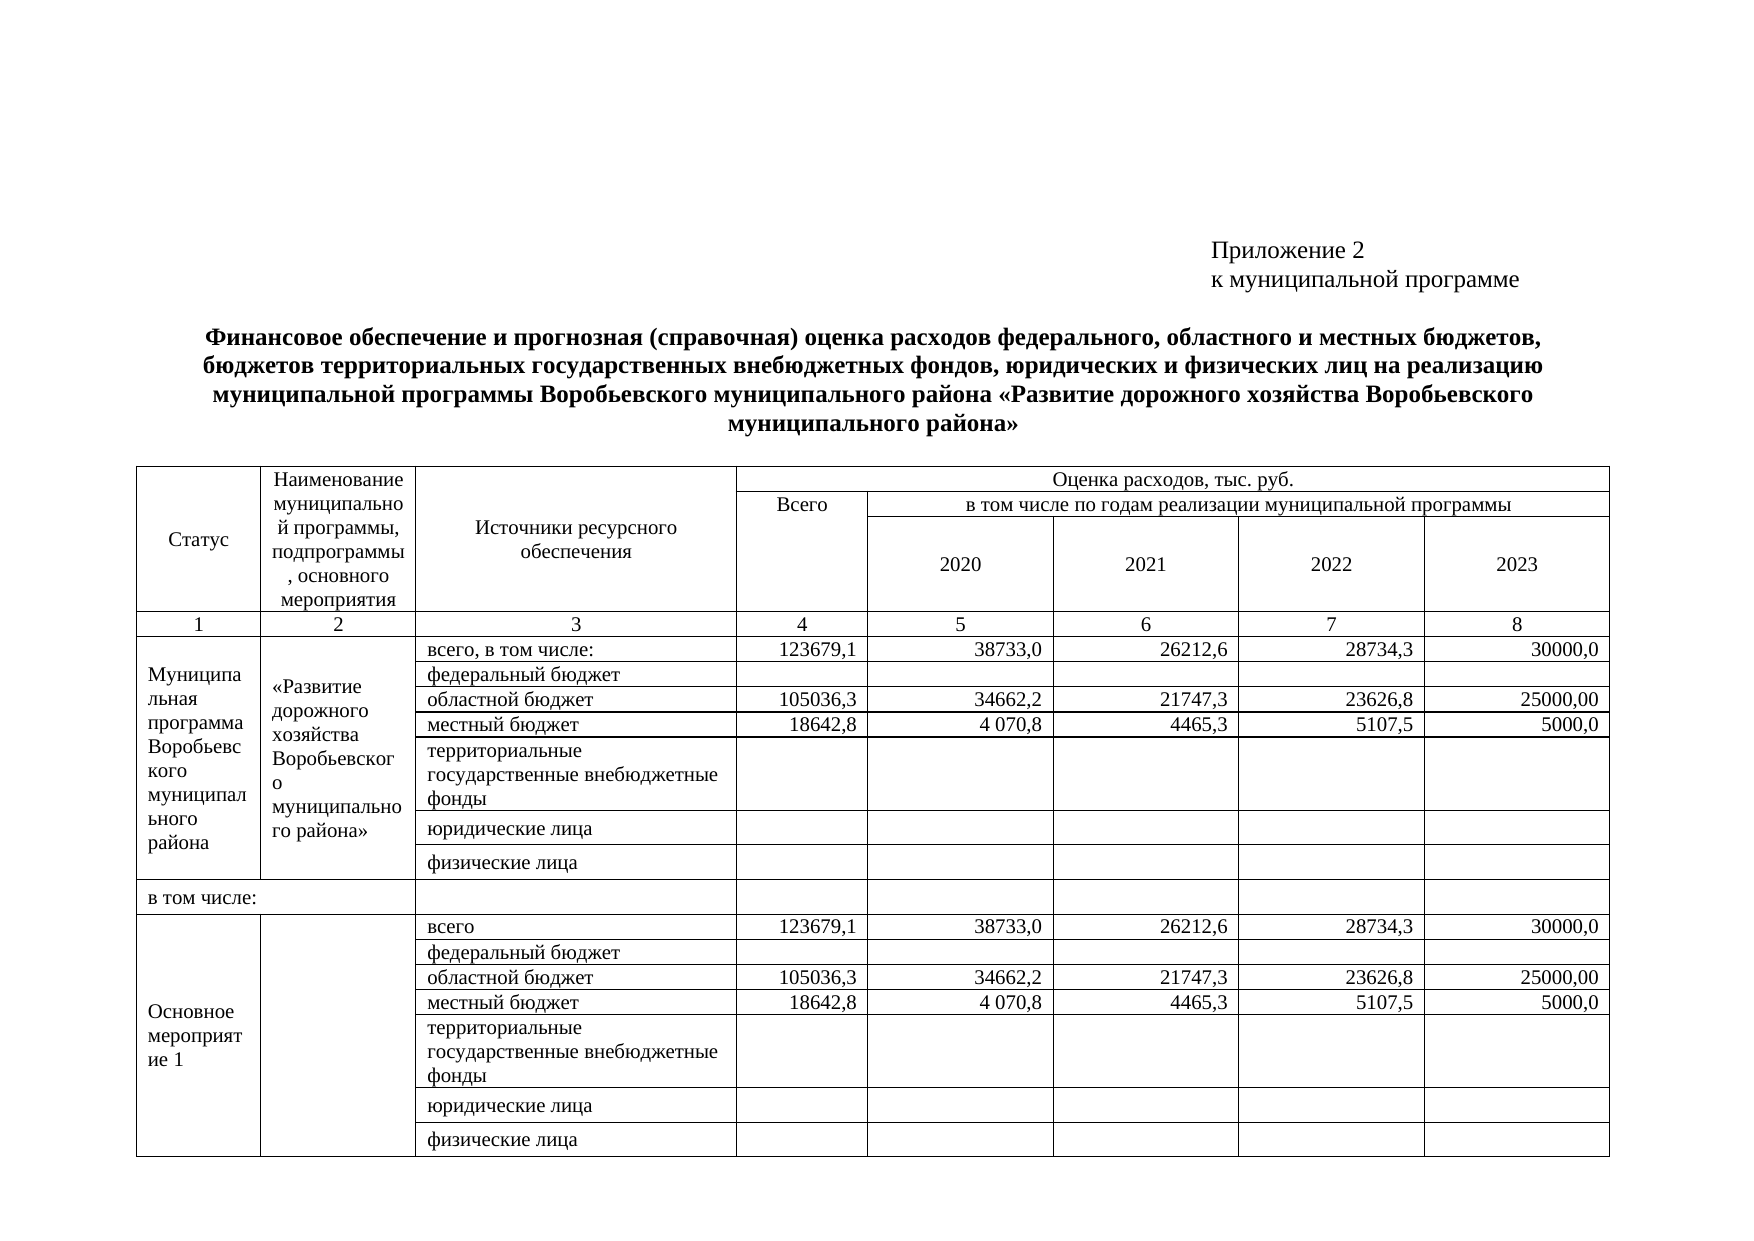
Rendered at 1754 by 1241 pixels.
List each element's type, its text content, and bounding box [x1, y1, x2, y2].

table_cell Оценка расходов, тыс. руб. [737, 467, 1609, 491]
table_cell федеральный бюджет [416, 662, 736, 686]
table_cell 123679,1 [737, 915, 867, 938]
table_cell территориальные государственные внебюджетные фонды [416, 1015, 736, 1087]
table_cell [737, 940, 867, 964]
table_cell 21747,3 [1054, 687, 1238, 711]
table_cell [737, 738, 867, 810]
table_cell 1 [137, 612, 260, 636]
table_cell юридические лица [416, 1088, 736, 1122]
table_cell Наименование муниципальной программы, подпрограммы, основного мероприятия [261, 467, 415, 611]
table_cell [1054, 811, 1238, 844]
table_cell 18642,8 [737, 713, 867, 736]
table_cell [737, 1088, 867, 1122]
table_cell [737, 1123, 867, 1156]
table_cell в том числе: [137, 880, 415, 913]
table_cell 25000,00 [1425, 687, 1609, 711]
table_cell 4 070,8 [868, 990, 1053, 1014]
table_cell [1054, 662, 1238, 686]
table_cell 105036,3 [737, 687, 867, 711]
table_cell [1054, 940, 1238, 964]
table_cell 4465,3 [1054, 713, 1238, 736]
table_cell [1239, 662, 1424, 686]
table_cell [1425, 738, 1609, 810]
table_cell 2 [261, 612, 415, 636]
table_cell 5 [868, 612, 1053, 636]
table_cell [737, 845, 867, 879]
table_cell [1425, 880, 1609, 913]
table_cell [868, 1088, 1053, 1122]
table_cell 28734,3 [1239, 915, 1424, 938]
table_cell [1239, 880, 1424, 913]
table_cell [1239, 811, 1424, 844]
table_cell 4465,3 [1054, 990, 1238, 1014]
table_cell [737, 662, 867, 686]
table_cell физические лица [416, 845, 736, 879]
table_cell 4 070,8 [868, 713, 1053, 736]
table_cell [1239, 1123, 1424, 1156]
table_cell [868, 662, 1053, 686]
table_cell 34662,2 [868, 965, 1053, 989]
table_cell [737, 516, 867, 611]
table_cell [1425, 940, 1609, 964]
table_cell [1054, 1015, 1238, 1087]
table_cell Всего [737, 492, 867, 516]
table_cell 123679,1 [737, 637, 867, 661]
table_cell физические лица [416, 1123, 736, 1156]
table_cell 18642,8 [737, 990, 867, 1014]
table_cell [416, 880, 736, 913]
table_cell [868, 1015, 1053, 1087]
table_cell 2023 [1425, 517, 1609, 611]
table_cell [1054, 1088, 1238, 1122]
table_cell 105036,3 [737, 965, 867, 989]
table_cell территориальные государственные внебюджетные фонды [416, 738, 736, 810]
table_cell 30000,0 [1425, 637, 1609, 661]
table_cell [1425, 1123, 1609, 1156]
table_cell [1239, 845, 1424, 879]
table_cell [1054, 738, 1238, 810]
table_cell [1239, 1088, 1424, 1122]
table_cell [1054, 845, 1238, 879]
table_cell Источники ресурсного обеспечения [416, 467, 736, 611]
table_cell 34662,2 [868, 687, 1053, 711]
table_cell [1239, 1015, 1424, 1087]
table_cell 23626,8 [1239, 687, 1424, 711]
table_cell юридические лица [416, 811, 736, 844]
table_cell 26212,6 [1054, 915, 1238, 938]
table_cell 2022 [1239, 517, 1424, 611]
table_cell Основное мероприятие 1 [137, 915, 260, 1156]
table_cell [1054, 880, 1238, 913]
table_cell областной бюджет [416, 965, 736, 989]
table_cell [868, 811, 1053, 844]
table_cell в том числе по годам реализации муниципальной программы [868, 492, 1609, 516]
table_cell 5107,5 [1239, 990, 1424, 1014]
table_cell 5107,5 [1239, 713, 1424, 736]
table_cell [737, 880, 867, 913]
table_cell 8 [1425, 612, 1609, 636]
table_cell [737, 1015, 867, 1087]
table_cell [868, 880, 1053, 913]
table_cell областной бюджет [416, 687, 736, 711]
table_cell 21747,3 [1054, 965, 1238, 989]
table_cell [1425, 845, 1609, 879]
table_cell 7 [1239, 612, 1424, 636]
table_cell 30000,0 [1425, 915, 1609, 938]
table_cell [868, 845, 1053, 879]
table_cell 4 [737, 612, 867, 636]
table_cell 2021 [1054, 517, 1238, 611]
table_cell 25000,00 [1425, 965, 1609, 989]
table_cell [1425, 1088, 1609, 1122]
table_cell [1239, 940, 1424, 964]
table_cell всего, в том числе: [416, 637, 736, 661]
table_cell 3 [416, 612, 736, 636]
table_cell [1425, 1015, 1609, 1087]
table_cell всего [416, 915, 736, 938]
table_cell 38733,0 [868, 637, 1053, 661]
table_cell 28734,3 [1239, 637, 1424, 661]
table_cell местный бюджет [416, 990, 736, 1014]
table_cell [1425, 811, 1609, 844]
table_cell [868, 738, 1053, 810]
table_cell 5000,0 [1425, 713, 1609, 736]
table_header Приложение 2 к муниципальной программе Финансовое обеспечение и прогнозная (справочная) оценка расходов федерального, областного и местных бюджетов, бюджетов территориальных государственных внебюджетных фондов, юридических и физических лиц на реализацию муниципальной программы Воробьевского муниципального района «Развитие дорожного хозяйства Воробьевского муниципального района» [136, 236, 1610, 466]
table_cell [737, 811, 867, 844]
table_cell [1239, 738, 1424, 810]
table_cell [261, 915, 415, 1156]
table_cell федеральный бюджет [416, 940, 736, 964]
table_cell «Развитие дорожного хозяйства Воробьевского муниципального района» [261, 637, 415, 879]
table_cell 26212,6 [1054, 637, 1238, 661]
table_cell местный бюджет [416, 713, 736, 736]
table_cell [1425, 662, 1609, 686]
table_cell 2020 [868, 517, 1053, 611]
table_cell Статус [137, 467, 260, 611]
table_cell 5000,0 [1425, 990, 1609, 1014]
table_cell [1054, 1123, 1238, 1156]
table_cell 38733,0 [868, 915, 1053, 938]
table_cell 6 [1054, 612, 1238, 636]
table_cell [868, 1123, 1053, 1156]
table_cell [868, 940, 1053, 964]
table_cell Муниципальная программа Воробьевского муниципального района [137, 637, 260, 879]
table_cell 23626,8 [1239, 965, 1424, 989]
